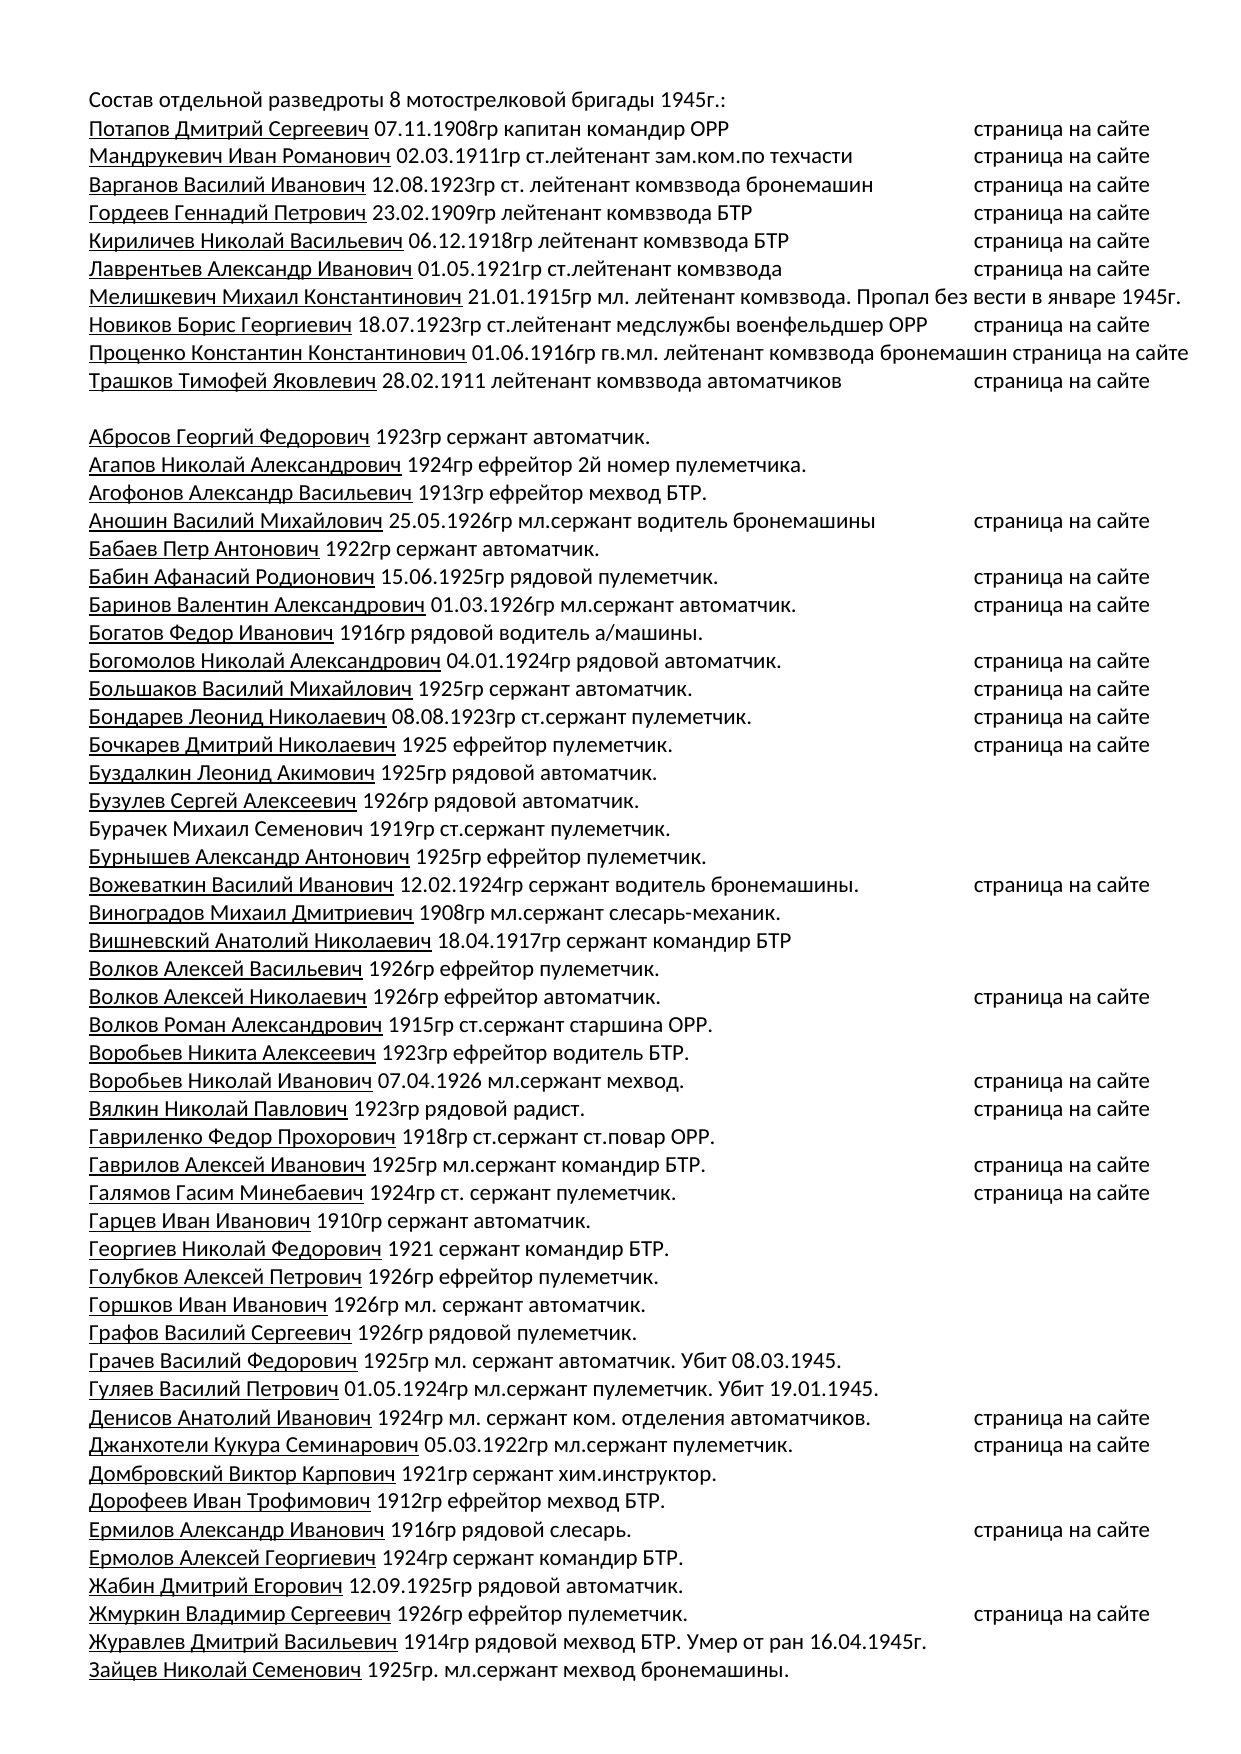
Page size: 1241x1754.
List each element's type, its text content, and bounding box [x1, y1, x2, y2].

text Бабин Афанасий Родионович 15.06.1925гр рядовой пулеметчик. страница на сайте [89, 562, 1196, 590]
text Буздалкин Леонид Акимович 1925гр рядовой автоматчик. [89, 758, 1196, 786]
text Гавриленко Федор Прохорович 1918гр ст.сержант ст.повар ОРР. [89, 1122, 1196, 1150]
text Гаврилов Алексей Иванович 1925гр мл.сержант командир БТР. страница на сайте [89, 1150, 1196, 1178]
text Гарцев Иван Иванович 1910гр сержант автоматчик. [89, 1206, 1196, 1234]
text Джанхотели Кукура Семинарович 05.03.1922гр мл.сержант пулеметчик. страница на сайте [89, 1431, 1196, 1459]
text Аношин Василий Михайлович 25.05.1926гр мл.сержант водитель бронемашины страница на сайте [89, 506, 1196, 534]
text Бурачек Михаил Семенович 1919гр ст.сержант пулеметчик. [89, 814, 1196, 842]
text Кириличев Николай Васильевич 06.12.1918гр лейтенант комвзвода БТР страница на сайте [89, 226, 1196, 254]
text Воробьев Николай Иванович 07.04.1926 мл.сержант мехвод. страница на сайте [89, 1066, 1196, 1094]
text Волков Алексей Николаевич 1926гр ефрейтор автоматчик. страница на сайте [89, 982, 1196, 1010]
text Мелишкевич Михаил Константинович 21.01.1915гр мл. лейтенант комвзвода. Пропал без вести в январе 1945г. [89, 282, 1196, 310]
text Агапов Николай Александрович 1924гр ефрейтор 2й номер пулеметчика. [89, 450, 1196, 478]
text Абросов Георгий Федорович 1923гр сержант автоматчик. [89, 422, 1196, 450]
text Бочкарев Дмитрий Николаевич 1925 ефрейтор пулеметчик. страница на сайте [89, 730, 1196, 758]
text Новиков Борис Георгиевич 18.07.1923гр ст.лейтенант медслужбы военфельдшер ОРР страница на сайте [89, 310, 1196, 338]
text Состав отдельной разведроты 8 мотострелковой бригады 1945г.: [89, 86, 1196, 114]
text Вялкин Николай Павлович 1923гр рядовой радист. страница на сайте [89, 1094, 1196, 1122]
text Денисов Анатолий Иванович 1924гр мл. сержант ком. отделения автоматчиков. страница на сайте [89, 1403, 1196, 1431]
text Гордеев Геннадий Петрович 23.02.1909гр лейтенант комвзвода БТР страница на сайте [89, 198, 1196, 226]
text Галямов Гасим Минебаевич 1924гр ст. сержант пулеметчик. страница на сайте [89, 1178, 1196, 1206]
text Зайцев Николай Семенович 1925гр. мл.сержант мехвод бронемашины. [89, 1655, 1196, 1683]
text Бузулев Сергей Алексеевич 1926гр рядовой автоматчик. [89, 786, 1196, 814]
text Потапов Дмитрий Сергеевич 07.11.1908гр капитан командир ОРР страница на сайте [89, 114, 1196, 142]
text Жабин Дмитрий Егорович 12.09.1925гр рядовой автоматчик. [89, 1571, 1196, 1599]
text Богатов Федор Иванович 1916гр рядовой водитель а/машины. [89, 618, 1196, 646]
text Гуляев Василий Петрович 01.05.1924гр мл.сержант пулеметчик. Убит 19.01.1945. [89, 1374, 1196, 1403]
text Журавлев Дмитрий Васильевич 1914гр рядовой мехвод БТР. Умер от ран 16.04.1945г. [89, 1627, 1196, 1655]
text Домбровский Виктор Карпович 1921гр сержант хим.инструктор. [89, 1459, 1196, 1487]
text Бурнышев Александр Антонович 1925гр ефрейтор пулеметчик. [89, 842, 1196, 870]
text Бабаев Петр Антонович 1922гр сержант автоматчик. [89, 534, 1196, 562]
text Баринов Валентин Александрович 01.03.1926гр мл.сержант автоматчик. страница на сайте [89, 590, 1196, 618]
text Георгиев Николай Федорович 1921 сержант командир БТР. [89, 1234, 1196, 1262]
text Лаврентьев Александр Иванович 01.05.1921гр ст.лейтенант комвзвода страница на сайте [89, 254, 1196, 282]
text Богомолов Николай Александрович 04.01.1924гр рядовой автоматчик. страница на сайте [89, 646, 1196, 674]
text Жмуркин Владимир Сергеевич 1926гр ефрейтор пулеметчик. страница на сайте [89, 1599, 1196, 1627]
text Ермолов Алексей Георгиевич 1924гр сержант командир БТР. [89, 1543, 1196, 1571]
text Варганов Василий Иванович 12.08.1923гр ст. лейтенант комвзвода бронемашин страница на сайте [89, 170, 1196, 198]
text Ермилов Александр Иванович 1916гр рядовой слесарь. страница на сайте [89, 1515, 1196, 1543]
text Проценко Константин Константинович 01.06.1916гр гв.мл. лейтенант комвзвода бронемашин страница на сайте [89, 338, 1196, 366]
text Агофонов Александр Васильевич 1913гр ефрейтор мехвод БТР. [89, 478, 1196, 506]
text Трашков Тимофей Яковлевич 28.02.1911 лейтенант комвзвода автоматчиков страница на сайте [89, 366, 1196, 394]
text Воробьев Никита Алексеевич 1923гр ефрейтор водитель БТР. [89, 1038, 1196, 1066]
text Мандрукевич Иван Романович 02.03.1911гр ст.лейтенант зам.ком.по техчасти страница на сайте [89, 142, 1196, 170]
text Вишневский Анатолий Николаевич 18.04.1917гр сержант командир БТР [89, 926, 1196, 954]
text Голубков Алексей Петрович 1926гр ефрейтор пулеметчик. [89, 1262, 1196, 1291]
text Грачев Василий Федорович 1925гр мл. сержант автоматчик. Убит 08.03.1945. [89, 1347, 1196, 1374]
text Большаков Василий Михайлович 1925гр сержант автоматчик. страница на сайте [89, 674, 1196, 702]
text Дорофеев Иван Трофимович 1912гр ефрейтор мехвод БТР. [89, 1487, 1196, 1515]
text Виноградов Михаил Дмитриевич 1908гр мл.сержант слесарь-механик. [89, 898, 1196, 926]
text Волков Роман Александрович 1915гр ст.сержант старшина ОРР. [89, 1010, 1196, 1038]
text Графов Василий Сергеевич 1926гр рядовой пулеметчик. [89, 1318, 1196, 1347]
text Волков Алексей Васильевич 1926гр ефрейтор пулеметчик. [89, 954, 1196, 982]
text Бондарев Леонид Николаевич 08.08.1923гр ст.сержант пулеметчик. страница на сайте [89, 702, 1196, 730]
text Горшков Иван Иванович 1926гр мл. сержант автоматчик. [89, 1291, 1196, 1318]
text Вожеваткин Василий Иванович 12.02.1924гр сержант водитель бронемашины. страница на сайте [89, 870, 1196, 898]
